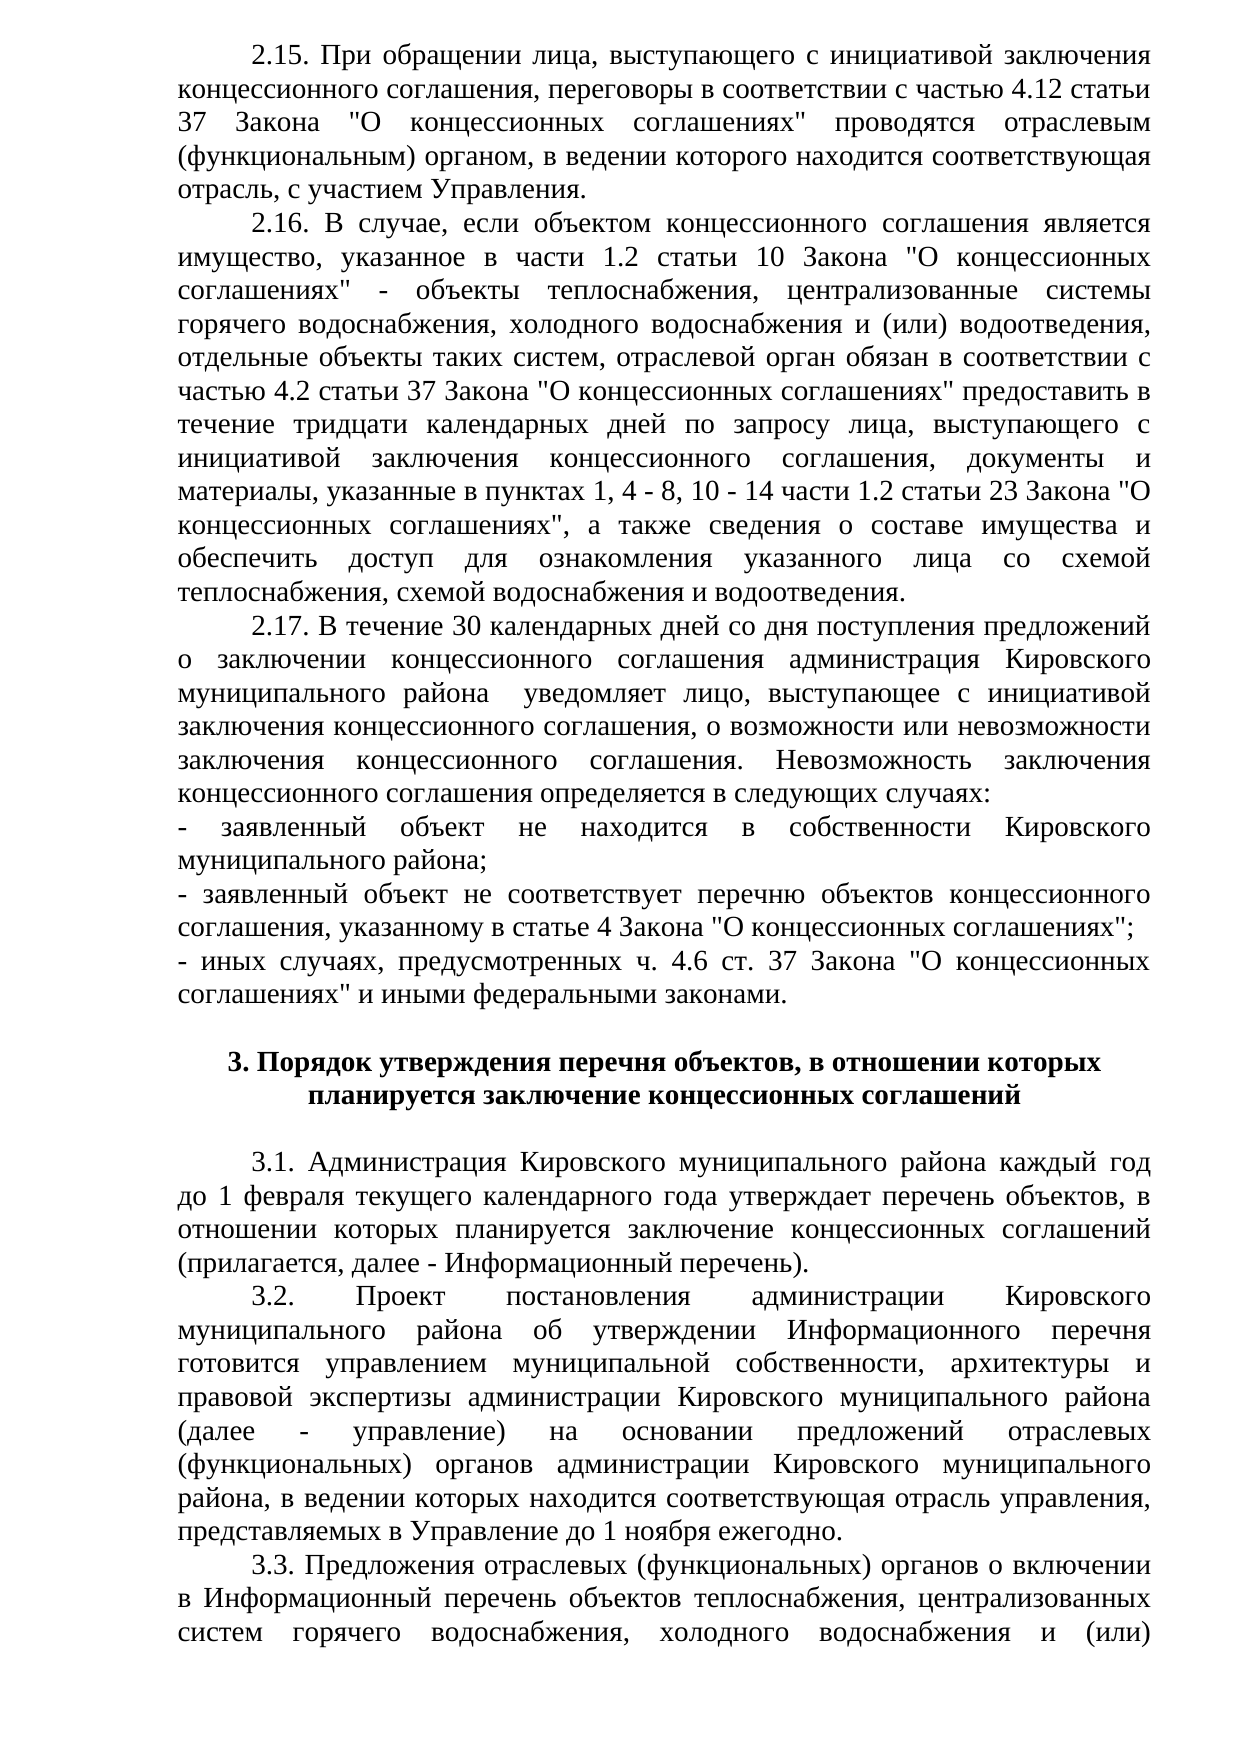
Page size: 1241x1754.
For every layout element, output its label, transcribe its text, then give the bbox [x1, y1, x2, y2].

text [177, 1547, 1152, 1647]
text 2.15. При обращении лица, выступающего с инициативой заключения концессионного соглашения, переговоры в соответствии с частью 4.12 статьи 37 Закона "О концессионных соглашениях" проводятся отраслевым (функциональным) органом, в ведении которого находится соответствующая отрасль, с участием Управления. [177, 37, 1152, 205]
text 3. Порядок утверждения перечня объектов, в отношении которых планируется заключение концессионных соглашений [177, 1044, 1152, 1111]
text 2.16. В случае, если объектом концессионного соглашения является имущество, указанное в части 1.2 статьи 10 Закона "О концессионных соглашениях" - объекты теплоснабжения, централизованные системы горячего водоснабжения, холодного водоснабжения и (или) водоотведения, отдельные объекты таких систем, отраслевой орган обязан в соответствии с частью 4.2 статьи 37 Закона "О концессионных соглашениях" предоставить в течение тридцати календарных дней по запросу лица, выступающего с инициативой заключения концессионного соглашения, документы и материалы, указанные в пунктах 1, 4 - 8, 10 - 14 части 1.2 статьи 23 Закона "О концессионных соглашениях", а также сведения о составе имущества и обеспечить доступ для ознакомления указанного лица со схемой теплоснабжения, схемой водоснабжения и водоотведения. [177, 205, 1152, 608]
text 3.1. Администрация Кировского муниципального района каждый год до 1 февраля текущего календарного года утверждает перечень объектов, в отношении которых планируется заключение концессионных соглашений (прилагается, далее - Информационный перечень). [177, 1144, 1152, 1278]
text - иных случаях, предусмотренных ч. 4.6 ст. 37 Закона "О концессионных соглашениях" и иными федеральными законами. [177, 943, 1152, 1010]
text - заявленный объект не соответствует перечню объектов концессионного соглашения, указанному в статье 4 Закона "О концессионных соглашениях"; [177, 876, 1152, 943]
text - заявленный объект не находится в собственности Кировского муниципального района; [177, 809, 1152, 876]
text 3.2. Проект постановления администрации Кировского муниципального района об утверждении Информационного перечня готовится управлением муниципальной собственности, архитектуры и правовой экспертизы администрации Кировского муниципального района (далее - управление) на основании предложений отраслевых (функциональных) органов администрации Кировского муниципального района, в ведении которых находится соответствующая отрасль управления, представляемых в Управление до 1 ноября ежегодно. [177, 1278, 1152, 1547]
text 2.17. В течение 30 календарных дней со дня поступления предложений о заключении концессионного соглашения администрация Кировского муниципального района уведомляет лицо, выступающее с инициативой заключения концессионного соглашения, о возможности или невозможности заключения концессионного соглашения. Невозможность заключения концессионного соглашения определяется в следующих случаях: [177, 608, 1152, 809]
